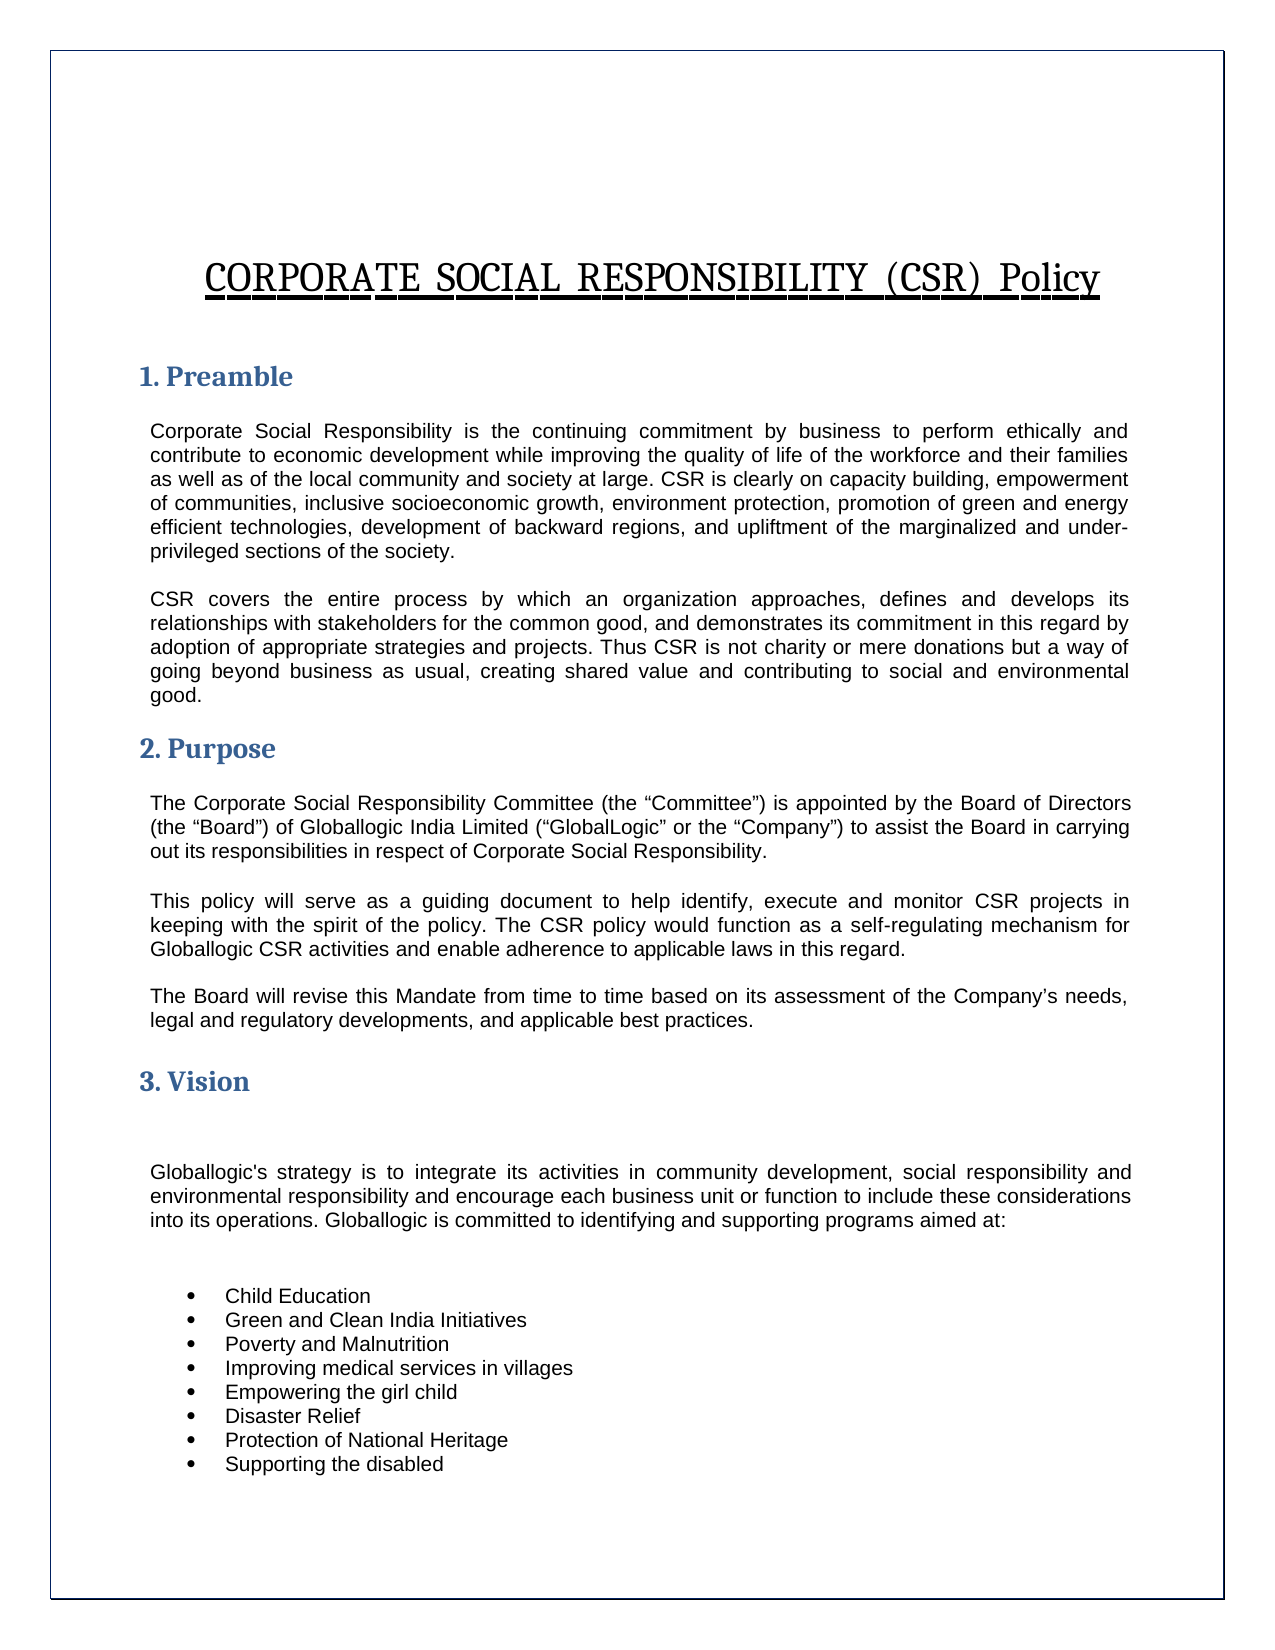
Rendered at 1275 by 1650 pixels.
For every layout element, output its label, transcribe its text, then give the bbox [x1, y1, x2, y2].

list Improving medical services in villages [187, 1356, 1130, 1380]
text Globallogic's strategy is to integrate its activities in community development, social responsibility and environmental responsibility and encourage each business unit or function to include these considerations into its operations. Globallogic is committed to identifying and supporting programs aimed at: [150, 1160, 1132, 1232]
list Child Education [187, 1284, 1130, 1308]
text 2. Purpose [139, 732, 298, 766]
text 3. Vision [139, 1065, 517, 1099]
list Poverty and Malnutrition [187, 1332, 1130, 1356]
text This policy will serve as a guiding document to help identify, execute and monitor CSR projects in keeping with the spirit of the policy. The CSR policy would function as a self-regulating mechanism for Globallogic CSR activities and enable adherence to applicable laws in this regard. [150, 888, 1129, 960]
list Empowering the girl child [187, 1380, 1130, 1404]
text The Board will revise this Mandate from time to time based on its assessment of the Company’s needs, legal and regulatory developments, and applicable best practices. [150, 984, 1130, 1032]
text The Corporate Social Responsibility Committee (the “Committee”) is appointed by the Board of Directors (the “Board”) of Globallogic India Limited (“GlobalLogic” or the “Company”) to assist the Board in carrying out its responsibilities in respect of Corporate Social Responsibility. [150, 791, 1132, 863]
list Protection of National Heritage [187, 1428, 1130, 1452]
list Supporting the disabled [187, 1452, 1130, 1476]
list Disaster Relief [187, 1404, 1130, 1428]
text Corporate Social Responsibility is the continuing commitment by business to perform ethically and contribute to economic development while improving the quality of life of the workforce and their families as well as of the local community and society at large. CSR is clearly on capacity building, empowerment of communities, inclusive socioeconomic growth, environment protection, promotion of green and energy efficient technologies, development of backward regions, and upliftment of the marginalized and under-privileged sections of the society. [150, 419, 1130, 563]
list Green and Clean India Initiatives [187, 1308, 1130, 1332]
text 1. Preamble [139, 360, 316, 394]
text CORPORATE SOCIAL RESPONSIBILITY (CSR) Policy [205, 252, 1139, 302]
text CSR covers the entire process by which an organization approaches, defines and develops its relationships with stakeholders for the common good, and demonstrates its commitment in this regard by adoption of appropriate strategies and projects. Thus CSR is not charity or mere donations but a way of going beyond business as usual, creating shared value and contributing to social and environmental good. [150, 587, 1130, 707]
